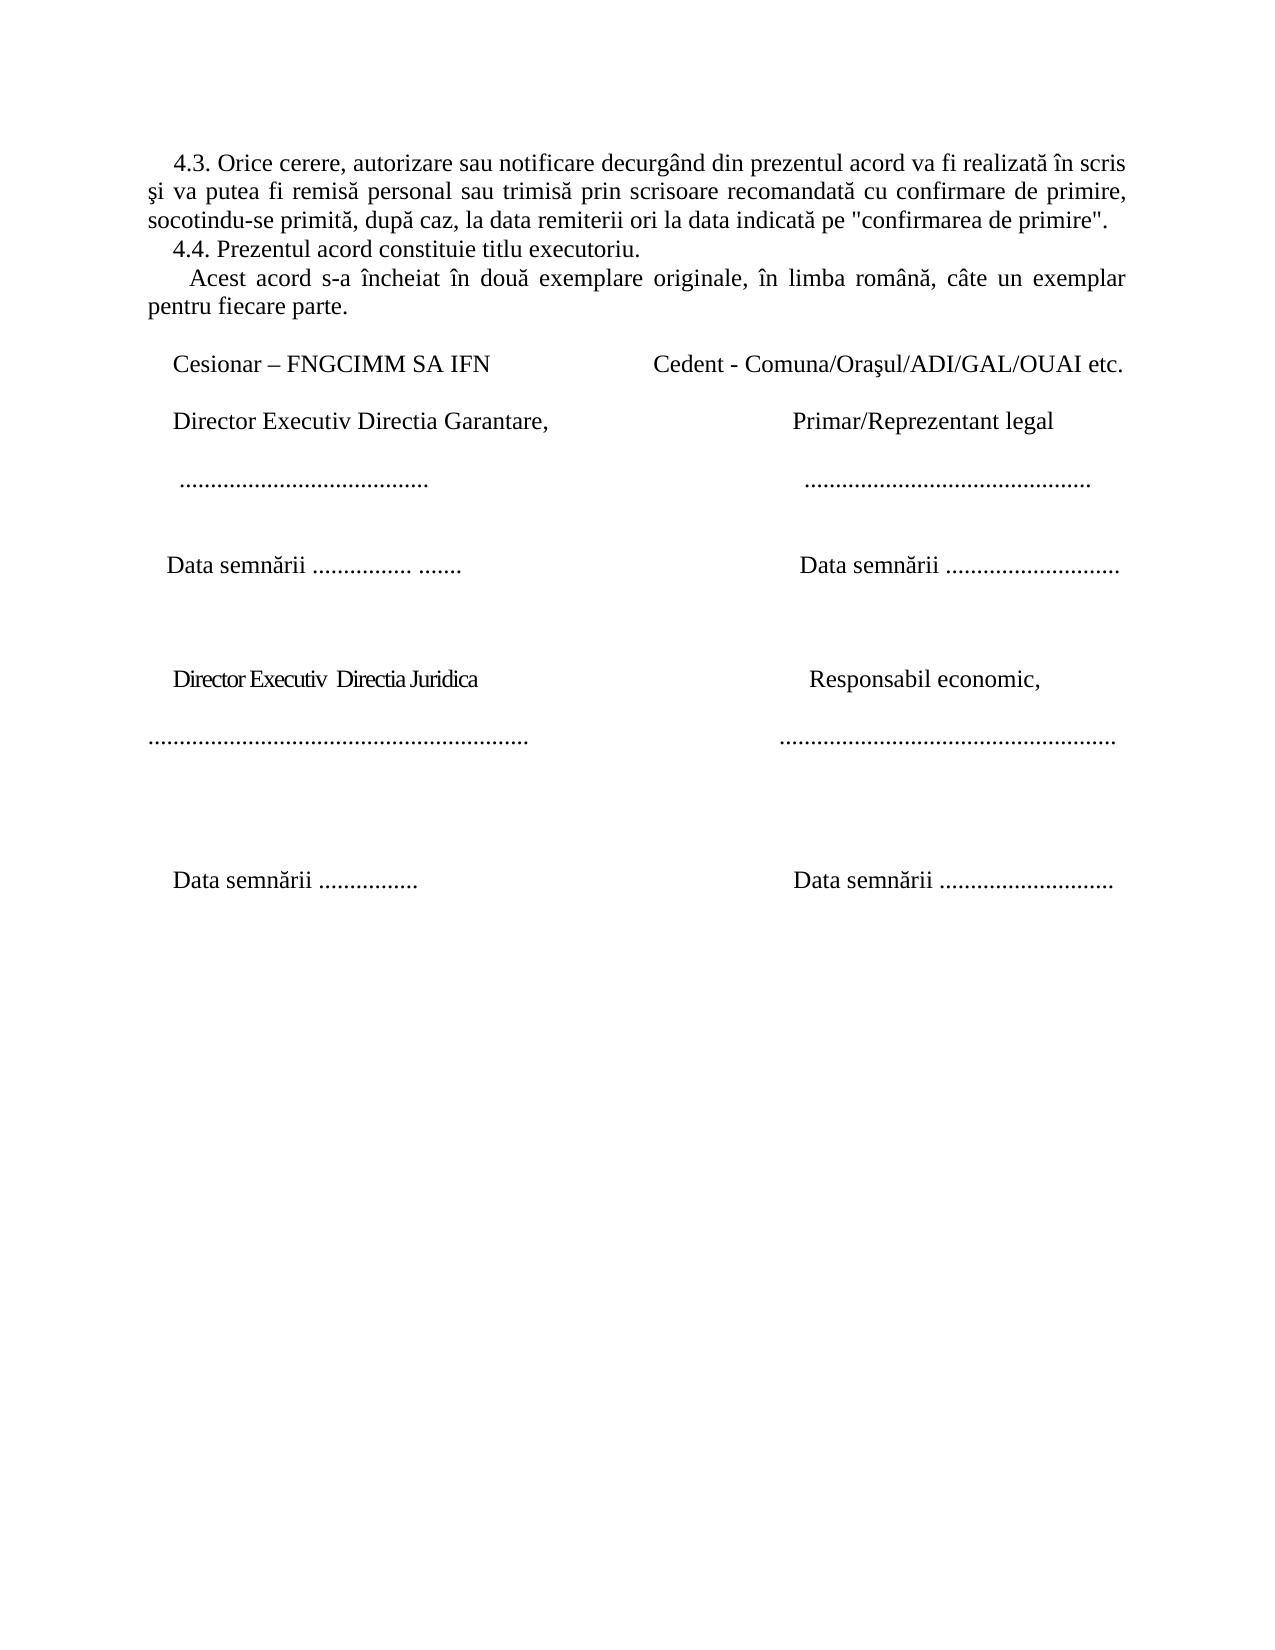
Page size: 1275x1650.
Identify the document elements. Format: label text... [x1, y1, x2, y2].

text ............................................................. ...................................................... [148, 721, 1127, 750]
text Cesionar – FNGCIMM SA IFN Cedent - Comuna/Oraşul/ADI/GAL/OUAI etc. [148, 349, 1127, 378]
text Director Executiv Directia Garantare, Primar/Reprezentant legal [148, 406, 1127, 435]
text Data semnării ................ ....... Data semnării ............................ [148, 550, 1127, 579]
text Director Executiv Directia Juridica Responsabil economic, [148, 664, 1127, 693]
text 4.3. Orice cerere, autorizare sau notificare decurgând din prezentul acord va fi realizată în scris şi va putea fi remisă personal sau trimisă prin scrisoare recomandată cu confirmare de primire, socotindu-se primită, după caz, la data remiterii ori la data indicată pe "confirmarea de primire". [148, 148, 1127, 234]
text Data semnării ................ Data semnării ............................ [148, 865, 1127, 894]
text ........................................ .............................................. [148, 464, 1127, 493]
text Acest acord s-a încheiat în două exemplare originale, în limba română, câte un exemplar pentru fiecare parte. [148, 263, 1127, 320]
text 4.4. Prezentul acord constituie titlu executoriu. [148, 234, 1127, 263]
